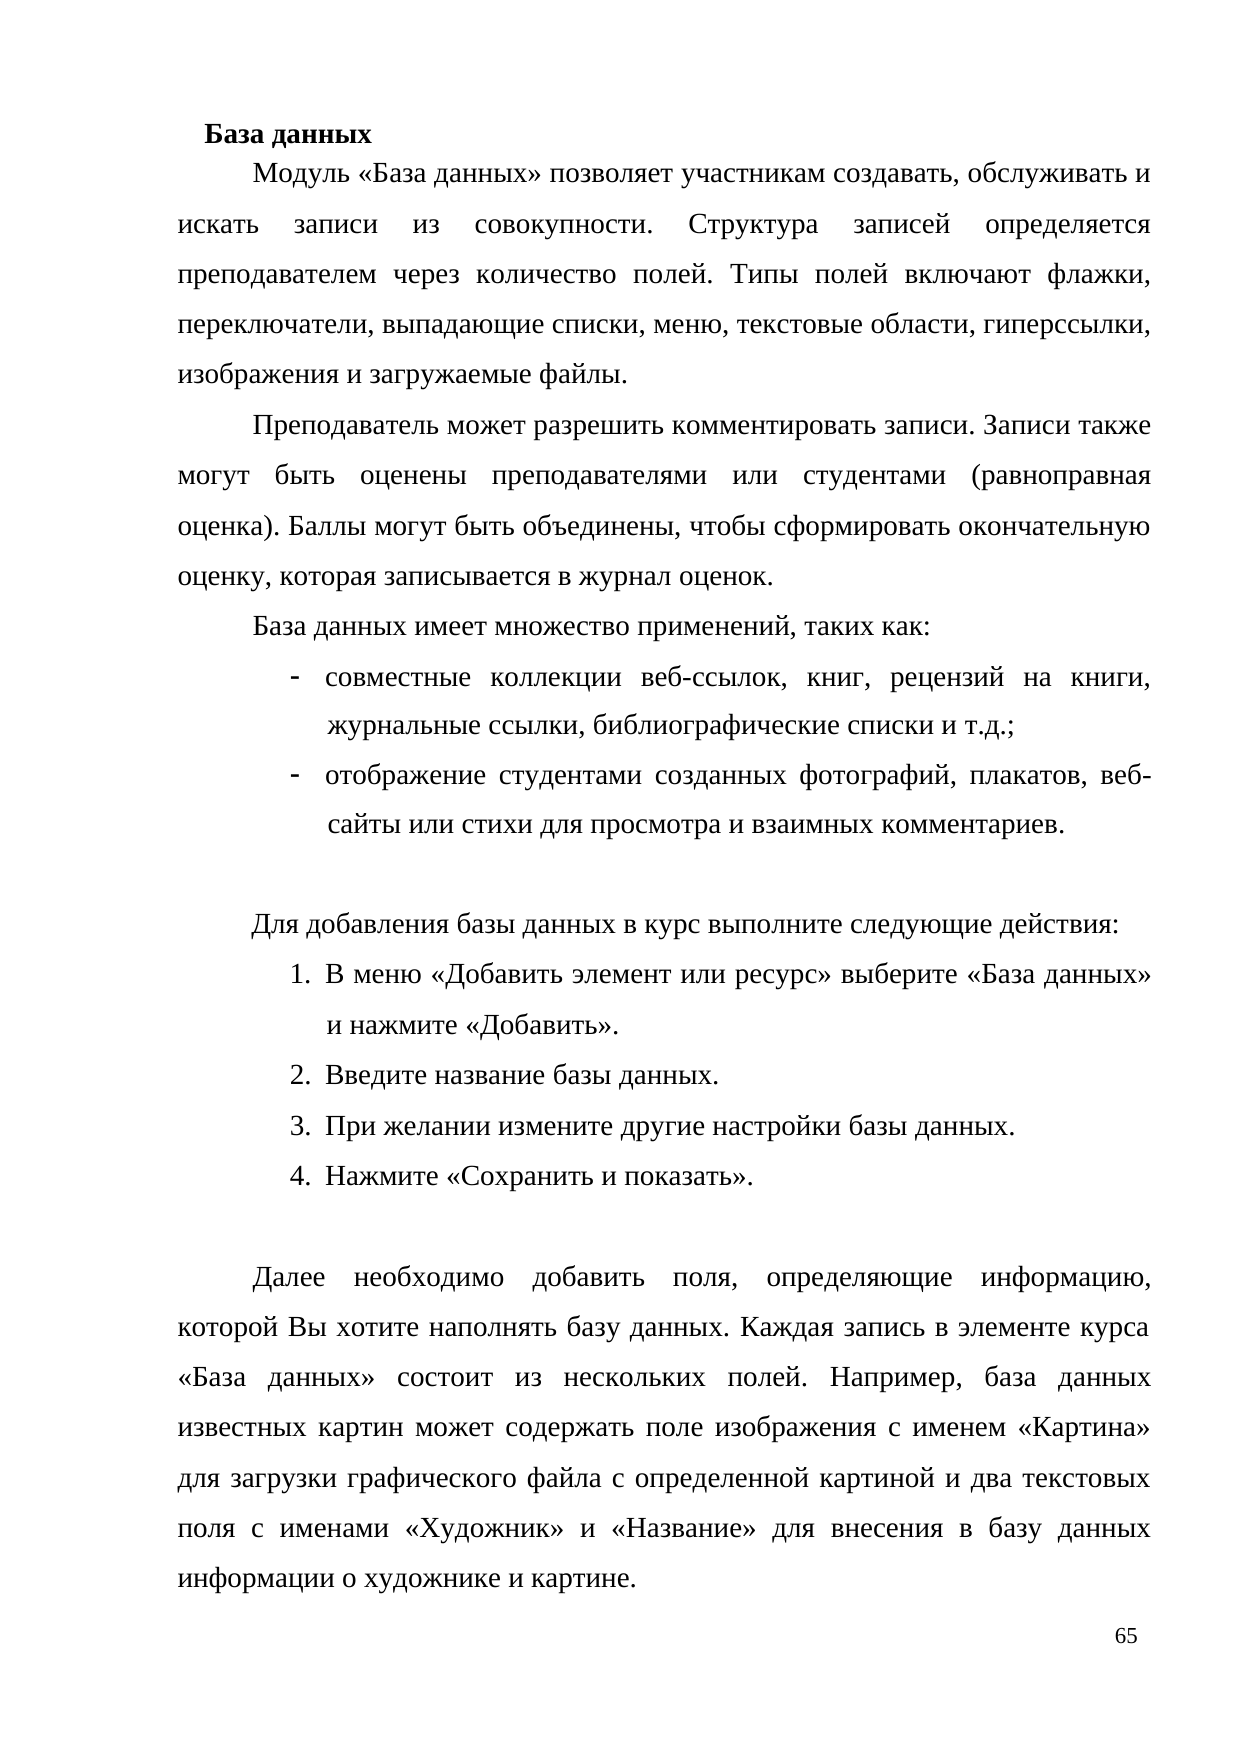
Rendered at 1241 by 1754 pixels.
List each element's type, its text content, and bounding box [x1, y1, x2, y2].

subtitle База данных [167, 116, 1163, 149]
list отображение студентами созданных фотографий, плакатов, веб- сайты или стихи для просмотра и взаимных комментариев. [290, 757, 1152, 839]
text Модуль «База данных» позволяет участникам создавать, обслуживать и искать записи из совокупности. Структура записей определяется преподавателем через количество полей. Типы полей включают флажки, переключатели, выпадающие списки, меню, текстовые области, гиперссылки, изображения и загружаемые файлы. [177, 155, 1152, 390]
list В меню «Добавить элемент или ресурс» выберите «База данных» и нажмите «Добавить». [289, 957, 1152, 1040]
list Введите название базы данных. [289, 1057, 1163, 1091]
text «База данных» состоит из нескольких полей. Например, база данных известных картин может содержать поле изображения с именем «Картина» для загрузки графического файла с определенной картиной и два текстовых поля с именами «Художник» и «Название» для внесения в базу данных информации о художнике и картине. [177, 1359, 1152, 1594]
text Далее необходимо добавить поля, определяющие информацию, которой Вы хотите наполнять базу данных. Каждая запись в элементе курса [177, 1259, 1152, 1342]
text Для добавления базы данных в курс выполните следующие действия: [251, 906, 1163, 940]
text Преподаватель может разрешить комментировать записи. Записи также могут быть оценены преподавателями или студентами (равноправная оценка). Баллы могут быть объединены, чтобы сформировать окончательную оценку, которая записывается в журнал оценок. [177, 407, 1152, 591]
list Нажмите «Сохранить и показать». [289, 1158, 1163, 1191]
list совместные коллекции веб-ссылок, книг, рецензий на книги, журнальные ссылки, библиографические списки и т.д.; [290, 659, 1152, 741]
text База данных имеет множество применений, таких как: [252, 608, 1163, 642]
list При желании измените другие настройки базы данных. [289, 1108, 1163, 1141]
